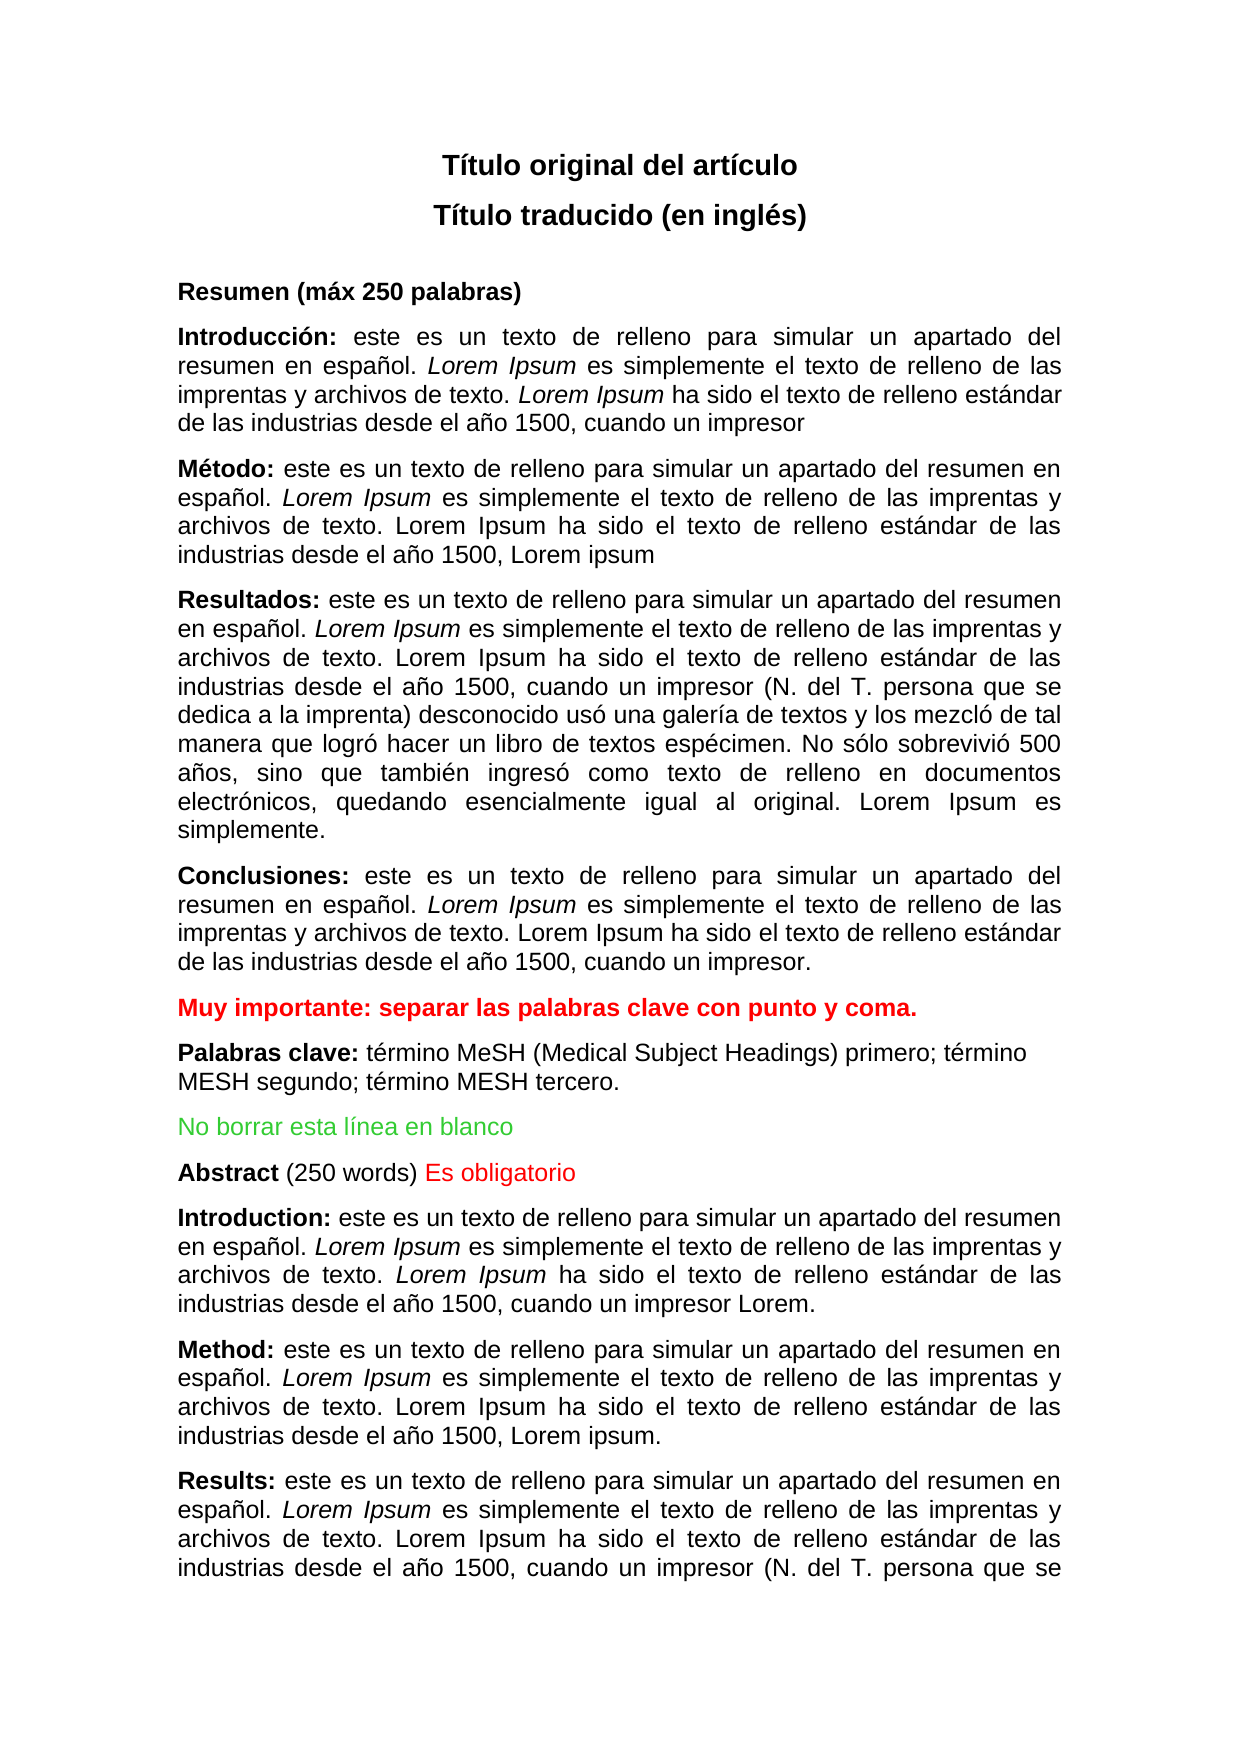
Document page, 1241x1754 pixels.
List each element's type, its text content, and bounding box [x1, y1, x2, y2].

text No borrar esta línea en blanco [177, 1112, 1063, 1141]
text Resumen (máx 250 palabras) [177, 277, 1063, 306]
text Título traducido (en inglés) [177, 198, 1063, 231]
text Palabras clave: término MeSH (Medical Subject Headings) primero; término MESH segundo; término MESH tercero. [177, 1038, 1063, 1096]
text Method: este es un texto de relleno para simular un apartado del resumen en español. Lorem Ipsum es simplemente el texto de relleno de las imprentas y archivos de texto. Lorem Ipsum ha sido el texto de relleno estándar de las industrias desde el año 1500, Lorem ipsum. [177, 1335, 1063, 1450]
text Resultados: este es un texto de relleno para simular un apartado del resumen en español. Lorem Ipsum es simplemente el texto de relleno de las imprentas y archivos de texto. Lorem Ipsum ha sido el texto de relleno estándar de las industrias desde el año 1500, cuando un impresor (N. del T. persona que se dedica a la imprenta) desconocido usó una galería de textos y los mezcló de tal manera que logró hacer un libro de textos espécimen. No sólo sobrevivió 500 años, sino que también ingresó como texto de relleno en documentos electrónicos, quedando esencialmente igual al original. Lorem Ipsum es simplemente. [177, 586, 1063, 844]
text Método: este es un texto de relleno para simular un apartado del resumen en español. Lorem Ipsum es simplemente el texto de relleno de las imprentas y archivos de texto. Lorem Ipsum ha sido el texto de relleno estándar de las industrias desde el año 1500, Lorem ipsum [177, 454, 1063, 569]
text Introduction: este es un texto de relleno para simular un apartado del resumen en español. Lorem Ipsum es simplemente el texto de relleno de las imprentas y archivos de texto. Lorem Ipsum ha sido el texto de relleno estándar de las industrias desde el año 1500, cuando un impresor Lorem. [177, 1203, 1063, 1318]
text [177, 1466, 1063, 1581]
text Título original del artículo [177, 148, 1063, 181]
text Muy importante: separar las palabras clave con punto y coma. [177, 993, 1063, 1021]
text Introducción: este es un texto de relleno para simular un apartado del resumen en español. Lorem Ipsum es simplemente el texto de relleno de las imprentas y archivos de texto. Lorem Ipsum ha sido el texto de relleno estándar de las industrias desde el año 1500, cuando un impresor [177, 322, 1063, 437]
text Abstract (250 words) Es obligatorio [177, 1158, 1063, 1186]
text Conclusiones: este es un texto de relleno para simular un apartado del resumen en español. Lorem Ipsum es simplemente el texto de relleno de las imprentas y archivos de texto. Lorem Ipsum ha sido el texto de relleno estándar de las industrias desde el año 1500, cuando un impresor. [177, 861, 1063, 976]
